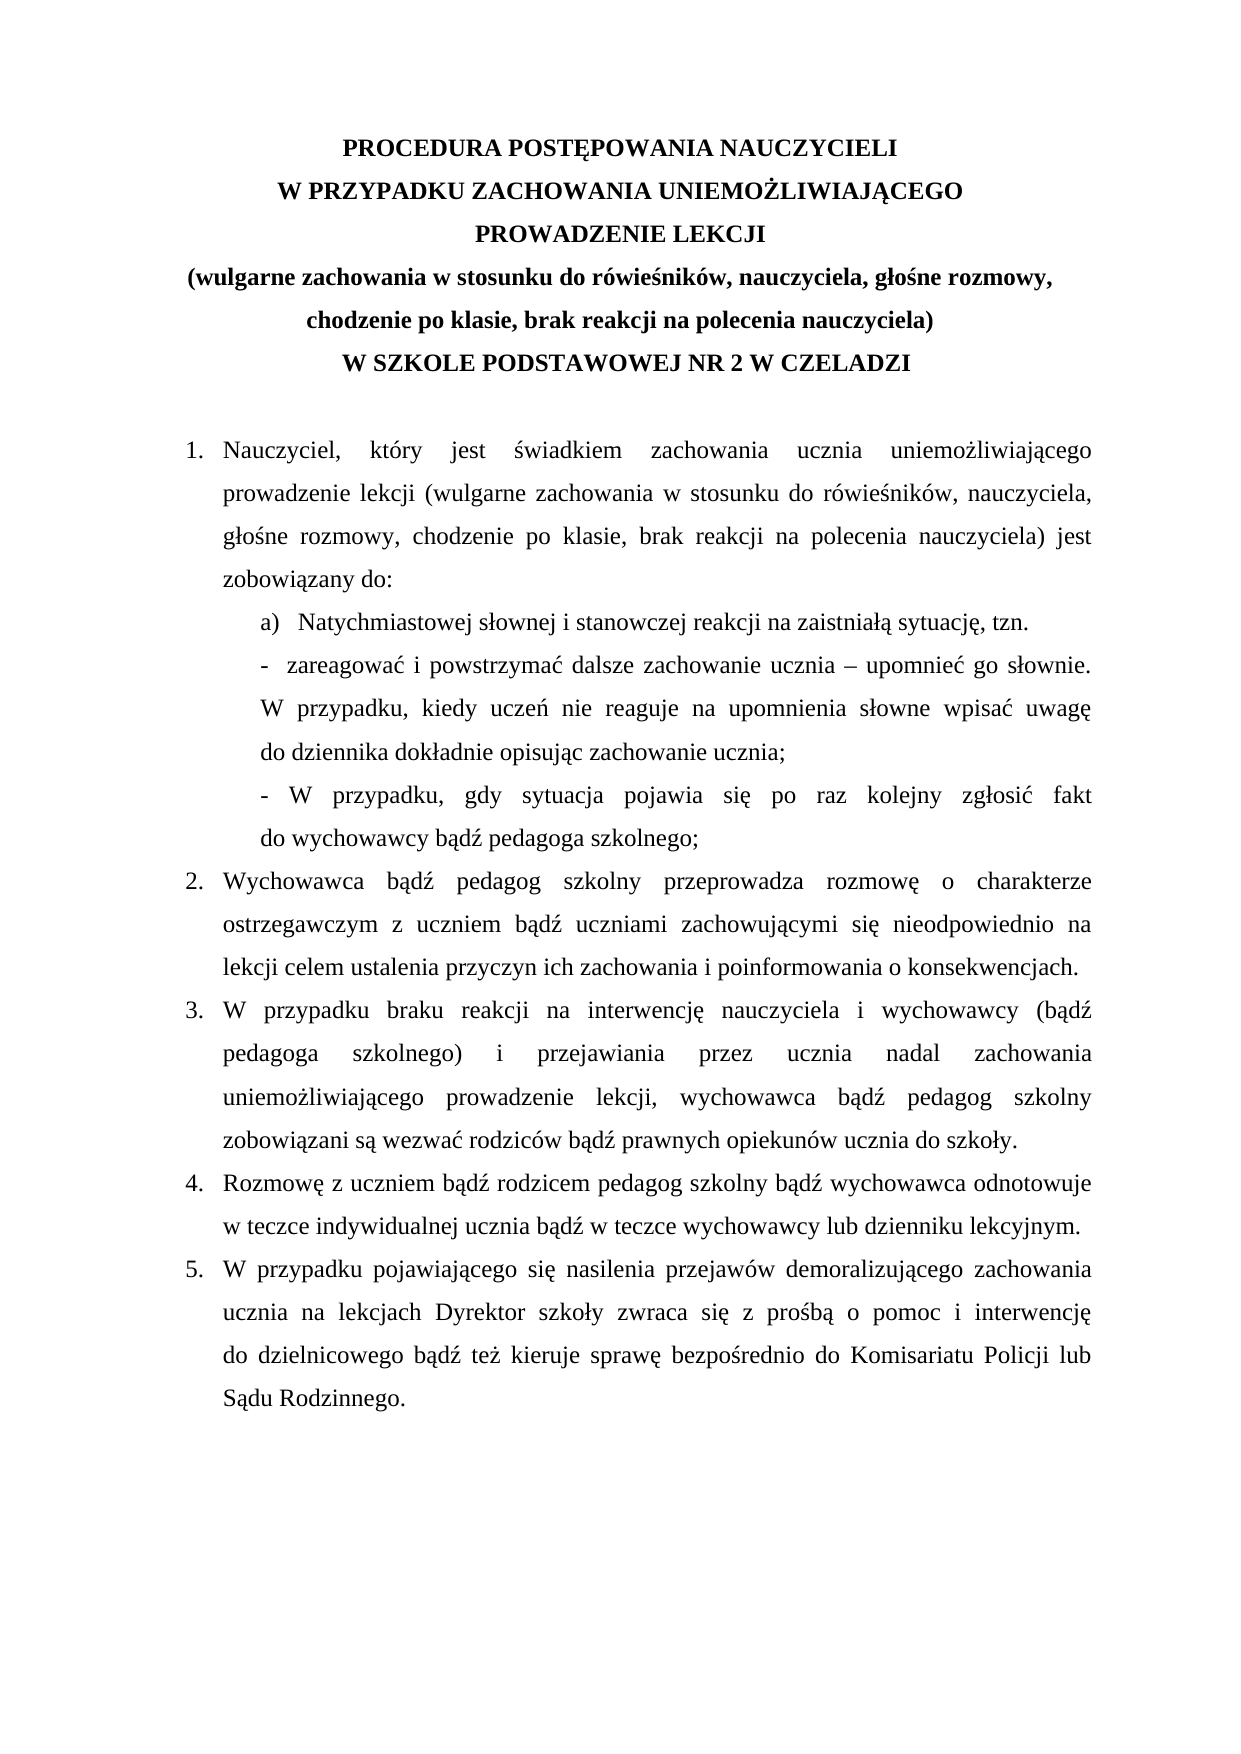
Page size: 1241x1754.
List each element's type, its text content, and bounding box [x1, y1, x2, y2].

text W PRZYPADKU ZACHOWANIA UNIEMOŻLIWIAJĄCEGO [148, 176, 1093, 205]
text PROCEDURA POSTĘPOWANIA NAUCZYCIELI [148, 133, 1093, 162]
text W SZKOLE PODSTAWOWEJ NR 2 W CZELADZI [148, 348, 1093, 420]
text - W przypadku, gdy sytuacja pojawia się po raz kolejny zgłosić fakt do wychowawcy bądź pedagoga szkolnego; [260, 780, 1093, 852]
list Rozmowę z uczniem bądź rodzicem pedagog szkolny bądź wychowawca odnotowuje w teczce indywidualnej ucznia bądź w teczce wychowawcy lub dzienniku lekcyjnym. [185, 1168, 1093, 1240]
text (wulgarne zachowania w stosunku do rówieśników, nauczyciela, głośne rozmowy, chodzenie po klasie, brak reakcji na polecenia nauczyciela) [148, 262, 1093, 334]
list W przypadku braku reakcji na interwencję nauczyciela i wychowawcy (bądź pedagoga szkolnego) i przejawiania przez ucznia nadal zachowania uniemożliwiającego prowadzenie lekcji, wychowawca bądź pedagog szkolny zobowiązani są wezwać rodziców bądź prawnych opiekunów ucznia do szkoły. [185, 995, 1093, 1153]
list Wychowawca bądź pedagog szkolny przeprowadza rozmowę o charakterze ostrzegawczym z uczniem bądź uczniami zachowującymi się nieodpowiednio na lekcji celem ustalenia przyczyn ich zachowania i poinformowania o konsekwencjach. [185, 866, 1093, 981]
text PROWADZENIE LEKCJI [148, 219, 1093, 248]
list W przypadku pojawiającego się nasilenia przejawów demoralizującego zachowania ucznia na lekcjach Dyrektor szkoły zwraca się z prośbą o pomoc i interwencję do dzielnicowego bądź też kieruje sprawę bezpośrednio do Komisariatu Policji lub Sądu Rodzinnego. [185, 1254, 1093, 1412]
list Nauczyciel, który jest świadkiem zachowania ucznia uniemożliwiającego prowadzenie lekcji (wulgarne zachowania w stosunku do rówieśników, nauczyciela, głośne rozmowy, chodzenie po klasie, brak reakcji na polecenia nauczyciela) jest zobowiązany do: [185, 435, 1093, 593]
list Natychmiastowej słownej i stanowczej reakcji na zaistniałą sytuację, tzn. [260, 607, 1093, 636]
text - zareagować i powstrzymać dalsze zachowanie ucznia – upomnieć go słownie. W przypadku, kiedy uczeń nie reaguje na upomnienia słowne wpisać uwagę do dziennika dokładnie opisując zachowanie ucznia; [260, 650, 1093, 765]
